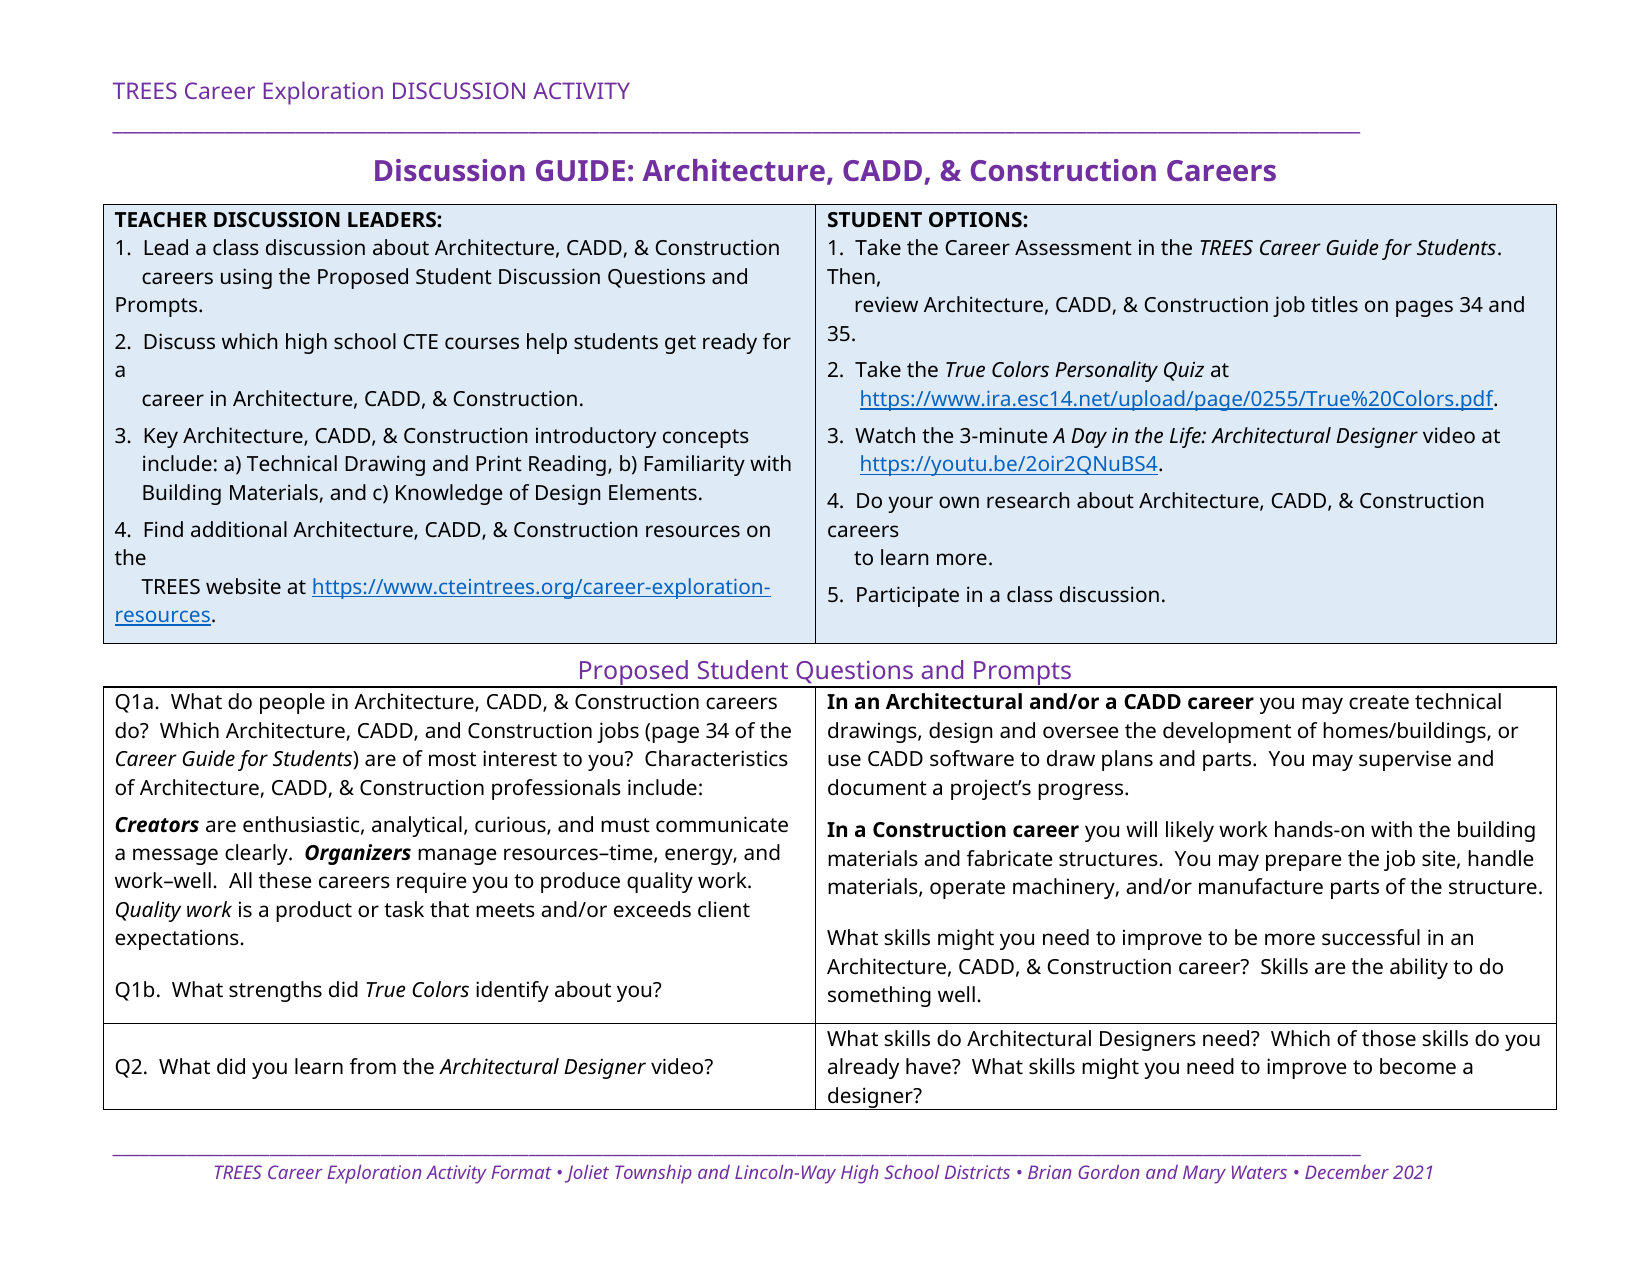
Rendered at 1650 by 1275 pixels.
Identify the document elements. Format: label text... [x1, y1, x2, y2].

table_header STUDENT OPTIONS: 1. Take the Career Assessment in the TREES Career Guide for Students. Then, review Architecture, CADD, & Construction job titles on pages 34 and 35. 2. Take the True Colors Personality Quiz at https://www.ira.esc14.net/upload/page/0255/True%20Colors.pdf. 3. Watch the 3-minute A Day in the Life: Architectural Designer video at https://youtu.be/2oir2QNuBS4. 4. Do your own research about Architecture, CADD, & Construction careers to learn more. 5. Participate in a class discussion. [816, 205, 1556, 643]
table_header In an Architectural and/or a CADD career you may create technical drawings, design and oversee the development of homes/buildings, or use CADD software to draw plans and parts. You may supervise and document a project’s progress. In a Construction career you will likely work hands-on with the building materials and fabricate structures. You may prepare the job site, handle materials, operate machinery, and/or manufacture parts of the structure. What skills might you need to improve to be more successful in an Architecture, CADD, & Construction career? Skills are the ability to do something well. [816, 688, 1556, 1023]
table_cell What skills do Architectural Designers need? Which of those skills do you already have? What skills might you need to improve to become a designer? [816, 1024, 1556, 1109]
text Discussion GUIDE: Architecture, CADD, & Construction Careers [112, 150, 1537, 190]
table_header TEACHER DISCUSSION LEADERS: 1. Lead a class discussion about Architecture, CADD, & Construction careers using the Proposed Student Discussion Questions and Prompts. 2. Discuss which high school CTE courses help students get ready for a career in Architecture, CADD, & Construction. 3. Key Architecture, CADD, & Construction introductory concepts include: a) Technical Drawing and Print Reading, b) Familiarity with Building Materials, and c) Knowledge of Design Elements. 4. Find additional Architecture, CADD, & Construction resources on the TREES website at https://www.cteintrees.org/career-exploration-resources. [104, 205, 815, 643]
text Proposed Student Questions and Prompts [112, 652, 1537, 686]
table_cell Q2. What did you learn from the Architectural Designer video? [104, 1024, 815, 1109]
table_header Q1a. What do people in Architecture, CADD, & Construction careers do? Which Architecture, CADD, and Construction jobs (page 34 of the Career Guide for Students) are of most interest to you? Characteristics of Architecture, CADD, & Construction professionals include: Creators are enthusiastic, analytical, curious, and must communicate a message clearly. Organizers manage resources–time, energy, and work–well. All these careers require you to produce quality work. Quality work is a product or task that meets and/or exceeds client expectations. Q1b. What strengths did True Colors identify about you? [104, 688, 815, 1023]
